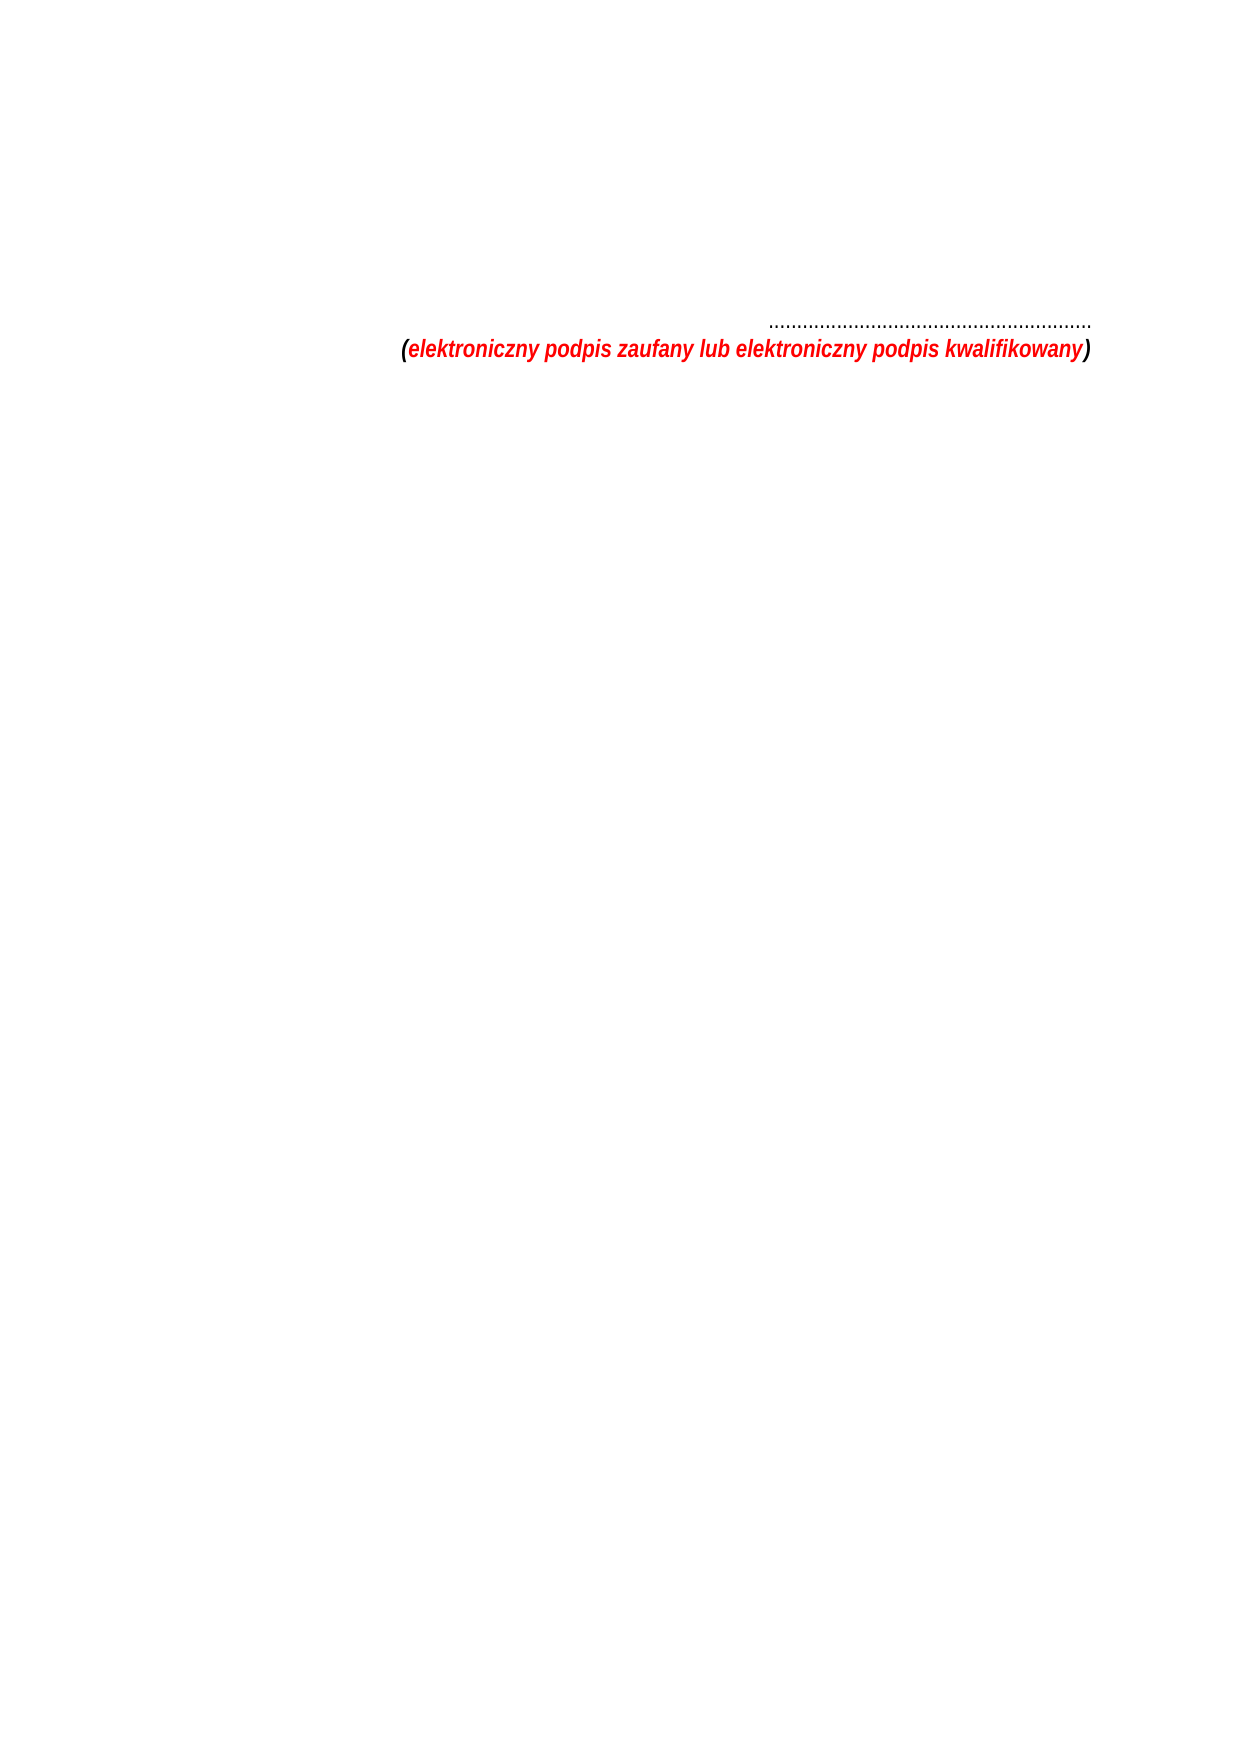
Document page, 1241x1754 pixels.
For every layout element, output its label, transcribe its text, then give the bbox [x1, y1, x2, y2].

subtitle (elektroniczny podpis zaufany lub elektroniczny podpis kwalifikowany) [148, 334, 1093, 362]
subtitle ......................................................... [221, 305, 1093, 334]
